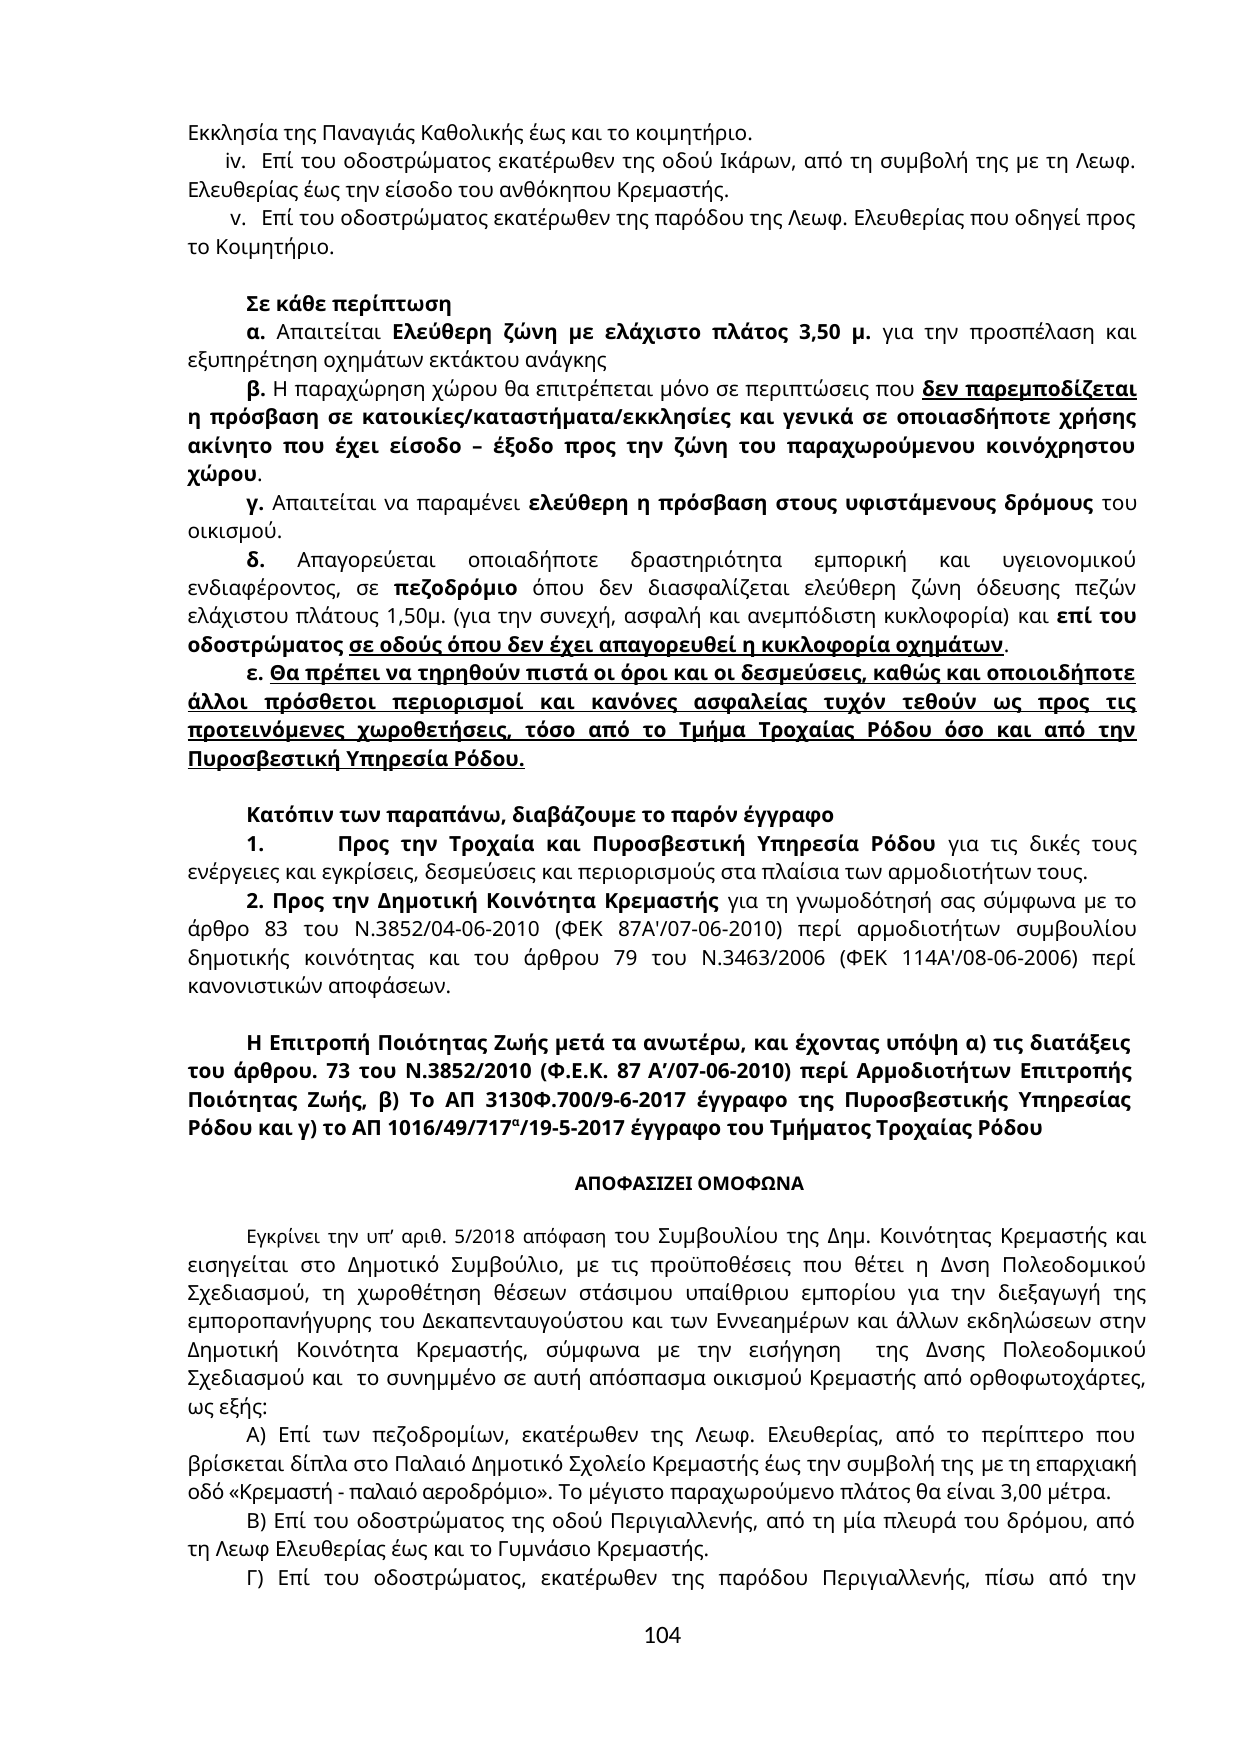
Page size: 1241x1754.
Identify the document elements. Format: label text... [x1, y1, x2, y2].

text 2. Προς την Δημοτική Κοινότητα Κρεμαστής για τη γνωμοδότησή σας σύμφωνα με το άρθρο 83 του Ν.3852/04-06-2010 (ΦΕΚ 87Α'/07-06-2010) περί αρμοδιοτήτων συμβουλίου δημοτικής κοινότητας και του άρθρου 79 του Ν.3463/2006 (ΦΕΚ 114Α'/08-06-2006) περί κανονιστικών αποφάσεων. [187, 886, 1137, 1000]
list Επί του οδοστρώματος εκατέρωθεν της παρόδου της Λεωφ. Ελευθερίας που οδηγεί προς το Κοιμητήριο. [187, 203, 1137, 260]
text β. Η παραχώρηση χώρου θα επιτρέπεται μόνο σε περιπτώσεις που δεν παρεμποδίζεται η πρόσβαση σε κατοικίες/καταστήματα/εκκλησίες και γενικά σε οποιασδήποτε χρήσης ακίνητο που έχει είσοδο – έξοδο προς την ζώνη του παραχωρούμενου κοινόχρηστου χώρου. [187, 374, 1137, 488]
text Α) Επί των πεζοδρομίων, εκατέρωθεν της Λεωφ. Ελευθερίας, από το περίπτερο που βρίσκεται δίπλα στο Παλαιό Δημοτικό Σχολείο Κρεμαστής έως την συμβολή της με τη επαρχιακή οδό «Κρεμαστή - παλαιό αεροδρόμιο». Το μέγιστο παραχωρούμενο πλάτος θα είναι 3,00 μέτρα. [187, 1420, 1137, 1506]
list Εγκρίνει την υπ’ αριθ. 5/2018 απόφαση του Συμβουλίου της Δημ. Κοινότητας Κρεμαστής και εισηγείται στο Δημοτικό Συμβούλιο, με τις προϋποθέσεις που θέτει η Δνση Πολεοδομικού Σχεδιασμού, τη χωροθέτηση θέσεων στάσιμου υπαίθριου εμπορίου για την διεξαγωγή της εμποροπανήγυρης του Δεκαπενταυγούστου και των Εννεαημέρων και άλλων εκδηλώσεων στην Δημοτική Κοινότητα Κρεμαστής, σύμφωνα με την εισήγηση της Δνσης Πολεοδομικού Σχεδιασμού και το συνημμένο σε αυτή απόσπασμα οικισμού Κρεμαστής από ορθοφωτοχάρτες, ως εξής: [187, 1221, 1147, 1420]
text Σε κάθε περίπτωση [187, 289, 1137, 317]
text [187, 1563, 1137, 1591]
list ΑΠΟΦΑΣΙΖΕΙ ΟΜΟΦΩΝΑ [187, 1170, 1132, 1196]
text ε. Θα πρέπει να τηρηθούν πιστά οι όροι και οι δεσμεύσεις, καθώς και οποιοιδήποτε άλλοι πρόσθετοι περιορισμοί και κανόνες ασφαλείας τυχόν τεθούν ως προς τις προτεινόμενες χωροθετήσεις, τόσο από το Τμήμα Τροχαίας Ρόδου όσο και από την Πυροσβεστική Υπηρεσία Ρόδου. [187, 658, 1137, 711]
list Προς την Τροχαία και Πυροσβεστική Υπηρεσία Ρόδου για τις δικές τους ενέργειες και εγκρίσεις, δεσμεύσεις και περιορισμούς στα πλαίσια των αρμοδιοτήτων τους. [187, 829, 1137, 886]
text Η Επιτροπή Ποιότητας Ζωής μετά τα ανωτέρω, και έχοντας υπόψη α) τις διατάξεις του άρθρου. 73 του Ν.3852/2010 (Φ.Ε.Κ. 87 Α’/07-06-2010) περί Αρμοδιοτήτων Επιτροπής Ποιότητας Ζωής, β) Το ΑΠ 3130Φ.700/9-6-2017 έγγραφο της Πυροσβεστικής Υπηρεσίας Ρόδου και γ) το ΑΠ 1016/49/717α/19-5-2017 έγγραφο του Τμήματος Τροχαίας Ρόδου [187, 1028, 1132, 1142]
text γ. Απαιτείται να παραμένει ελεύθερη η πρόσβαση στους υφιστάμενους δρόμους του οικισμού. [187, 488, 1137, 545]
text ε. Θα πρέπει να τηρηθούν πιστά οι όροι και οι δεσμεύσεις, καθώς και οποιοιδήποτε άλλοι πρόσθετοι περιορισμοί και κανόνες ασφαλείας τυχόν τεθούν ως προς τις προτεινόμενες χωροθετήσεις, τόσο από το Τμήμα Τροχαίας Ρόδου όσο και από την Πυροσβεστική Υπηρεσία Ρόδου. [187, 740, 1137, 772]
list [187, 118, 1137, 147]
text δ. Απαγορεύεται οποιαδήποτε δραστηριότητα εμπορική και υγειονομικού ενδιαφέροντος, σε πεζοδρόμιο όπου δεν διασφαλίζεται ελεύθερη ζώνη όδευσης πεζών ελάχιστου πλάτους 1,50μ. (για την συνεχή, ασφαλή και ανεμπόδιστη κυκλοφορία) και επί του οδοστρώματος σε οδούς όπου δεν έχει απαγορευθεί η κυκλοφορία οχημάτων. [187, 545, 1137, 658]
text Κατόπιν των παραπάνω, διαβάζουμε το παρόν έγγραφο [187, 801, 1137, 829]
text Β) Επί του οδοστρώματος της οδού Περιγιαλλενής, από τη μία πλευρά του δρόμου, από τη Λεωφ Ελευθερίας έως και το Γυμνάσιο Κρεμαστής. [187, 1506, 1137, 1563]
list Επί του οδοστρώματος εκατέρωθεν της οδού Ικάρων, από τη συμβολή της με τη Λεωφ. Ελευθερίας έως την είσοδο του ανθόκηπου Κρεμαστής. [187, 147, 1137, 203]
text ε. Θα πρέπει να τηρηθούν πιστά οι όροι και οι δεσμεύσεις, καθώς και οποιοιδήποτε άλλοι πρόσθετοι περιορισμοί και κανόνες ασφαλείας τυχόν τεθούν ως προς τις προτεινόμενες χωροθετήσεις, τόσο από το Τμήμα Τροχαίας Ρόδου όσο και από την Πυροσβεστική Υπηρεσία Ρόδου. [187, 712, 1137, 739]
text α. Απαιτείται Ελεύθερη ζώνη με ελάχιστο πλάτος για την προσπέλαση και εξυπηρέτηση οχημάτων εκτάκτου ανάγκης [187, 317, 1137, 374]
